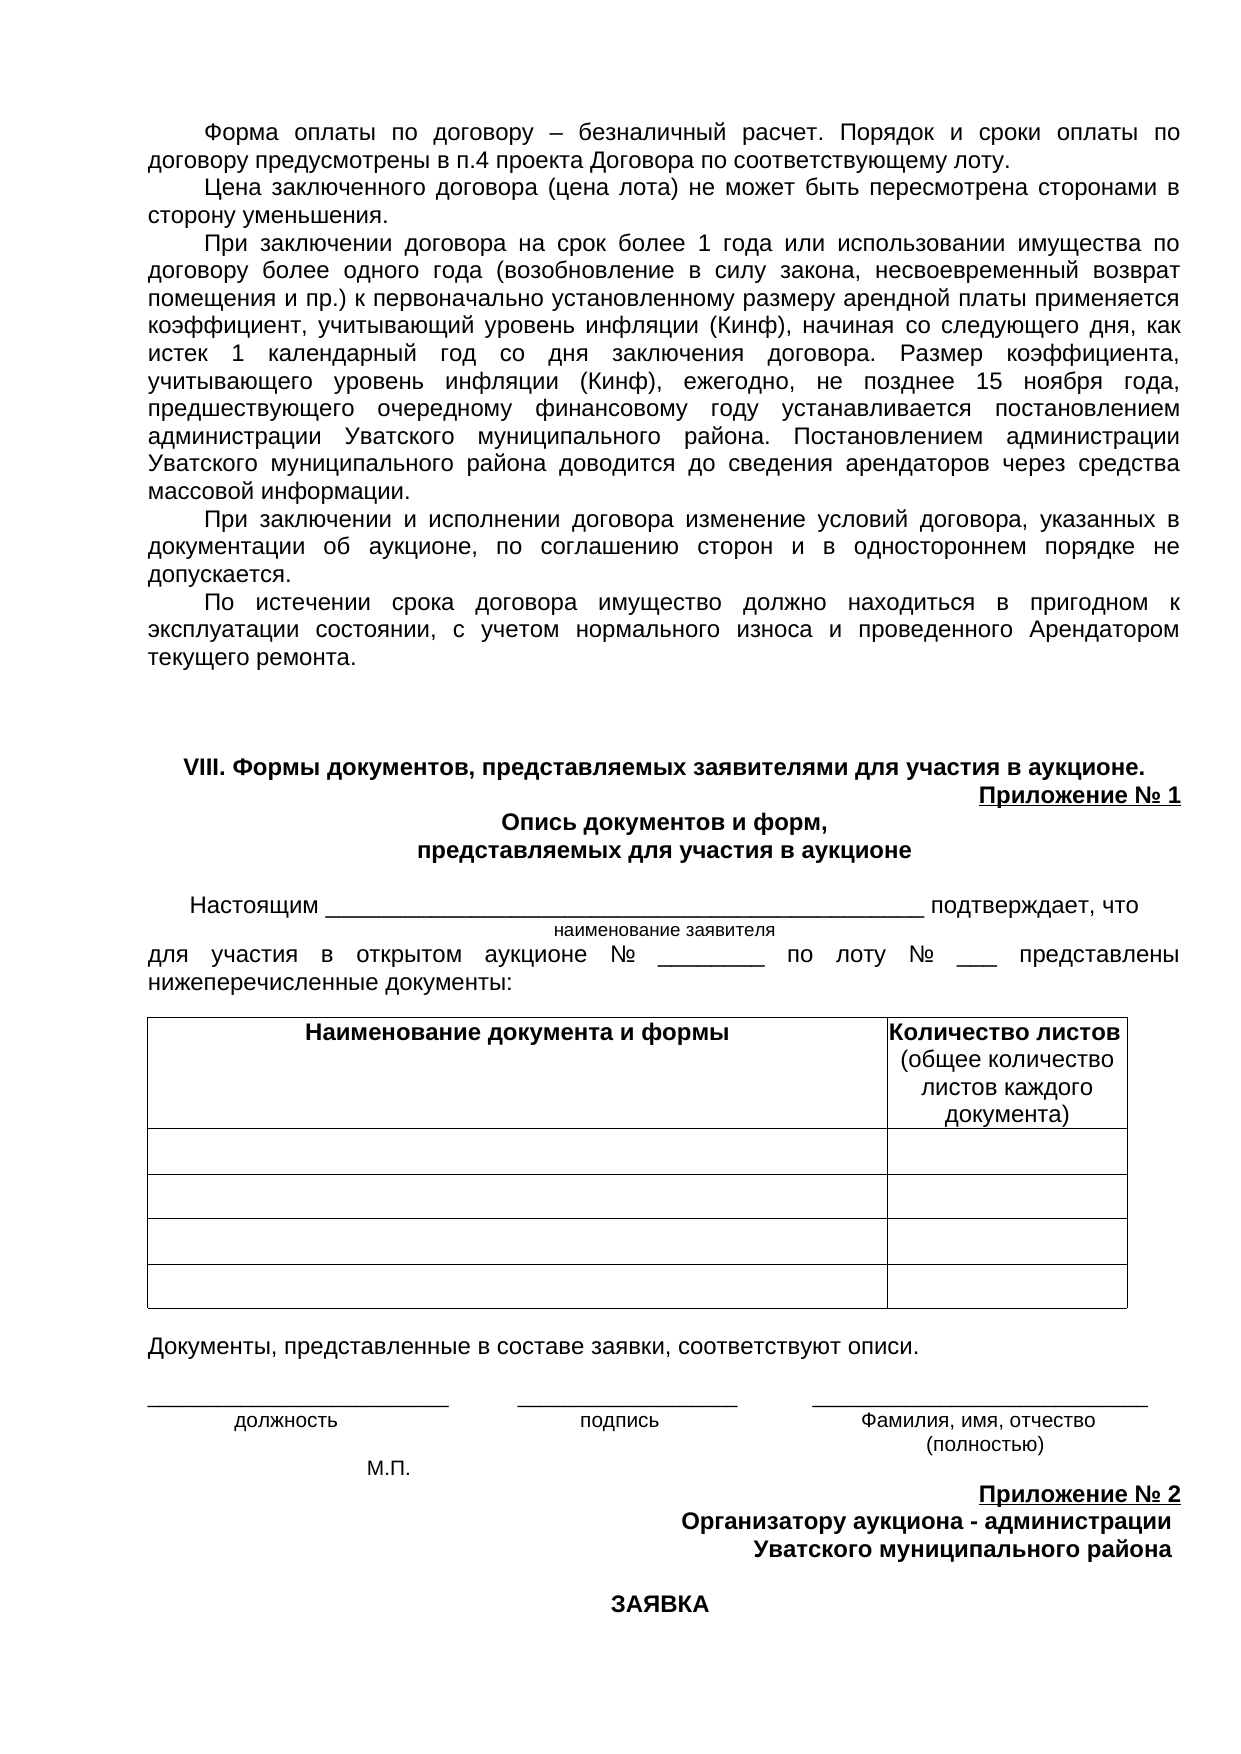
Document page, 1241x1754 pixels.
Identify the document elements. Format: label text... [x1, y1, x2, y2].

table_header Наименование документа и формы [148, 1018, 887, 1128]
text Цена заключенного договора (цена лота) не может быть пересмотрена сторонами в сторону уменьшения. [148, 173, 1181, 228]
text Форма оплаты по договору – безналичный расчет. Порядок и сроки оплаты по договору предусмотрены в п.4 проекта Договора по соответствующему лоту. [148, 118, 1181, 173]
text ЗАЯВКА [148, 1590, 1172, 1618]
table_cell [888, 1265, 1127, 1308]
subtitle Приложение № 2 [148, 1479, 1181, 1507]
table_cell [148, 1219, 887, 1264]
text При заключении и исполнении договора изменение условий договора, указанных в документации об аукционе, по соглашению сторон и в одностороннем порядке не допускается. [148, 504, 1181, 587]
table_cell [148, 1265, 887, 1308]
table_cell [148, 1175, 887, 1218]
table_cell [888, 1129, 1127, 1174]
text VIII. Формы документов, представляемых заявителями для участия в аукционе. [148, 753, 1181, 781]
text Настоящим _____________________________________________ подтверждает, что наименование заявителя [148, 891, 1181, 940]
subtitle представляемых для участия в аукционе [148, 836, 1181, 863]
subtitle Приложение № 1 [148, 781, 1181, 808]
text должность подпись Фамилия, имя, отчество [148, 1408, 1181, 1432]
text По истечении срока договора имущество должно находиться в пригодном к эксплуатации состоянии, с учетом нормального износа и проведенного Арендатором текущего ремонта. [148, 587, 1181, 670]
text (полностью) [148, 1432, 1181, 1456]
text Документы, представленные в составе заявки, соответствуют описи. [148, 1332, 1181, 1360]
text М.П. [148, 1456, 1181, 1479]
table_cell [148, 1129, 887, 1174]
text для участия в открытом аукционе № ________ по лоту № ___ представлены нижеперечисленные документы: [148, 940, 1181, 995]
table_header Количество листов (общее количество листов каждого документа) [888, 1018, 1127, 1128]
table_cell [888, 1175, 1127, 1218]
text __________________________ ___________________ _____________________________ [148, 1384, 1181, 1408]
text Организатору аукциона - администрации [148, 1507, 1172, 1535]
table_cell [888, 1219, 1127, 1264]
text Уватского муниципального района [148, 1535, 1172, 1562]
text При заключении договора на срок более 1 года или использовании имущества по договору более одного года (возобновление в силу закона, несвоевременный возврат помещения и пр.) к первоначально установленному размеру арендной платы применяется коэффициент, учитывающий уровень инфляции (Кинф), начиная со следующего дня, как истек 1 календарный год со дня заключения договора. Размер коэффициента, учитывающего уровень инфляции (Кинф), ежегодно, не позднее 15 ноября года, предшествующего очередному финансовому году устанавливается постановлением администрации Уватского муниципального района. Постановлением администрации Уватского муниципального района доводится до сведения арендаторов через средства массовой информации. [148, 228, 1181, 504]
subtitle Опись документов и форм, [148, 808, 1181, 836]
